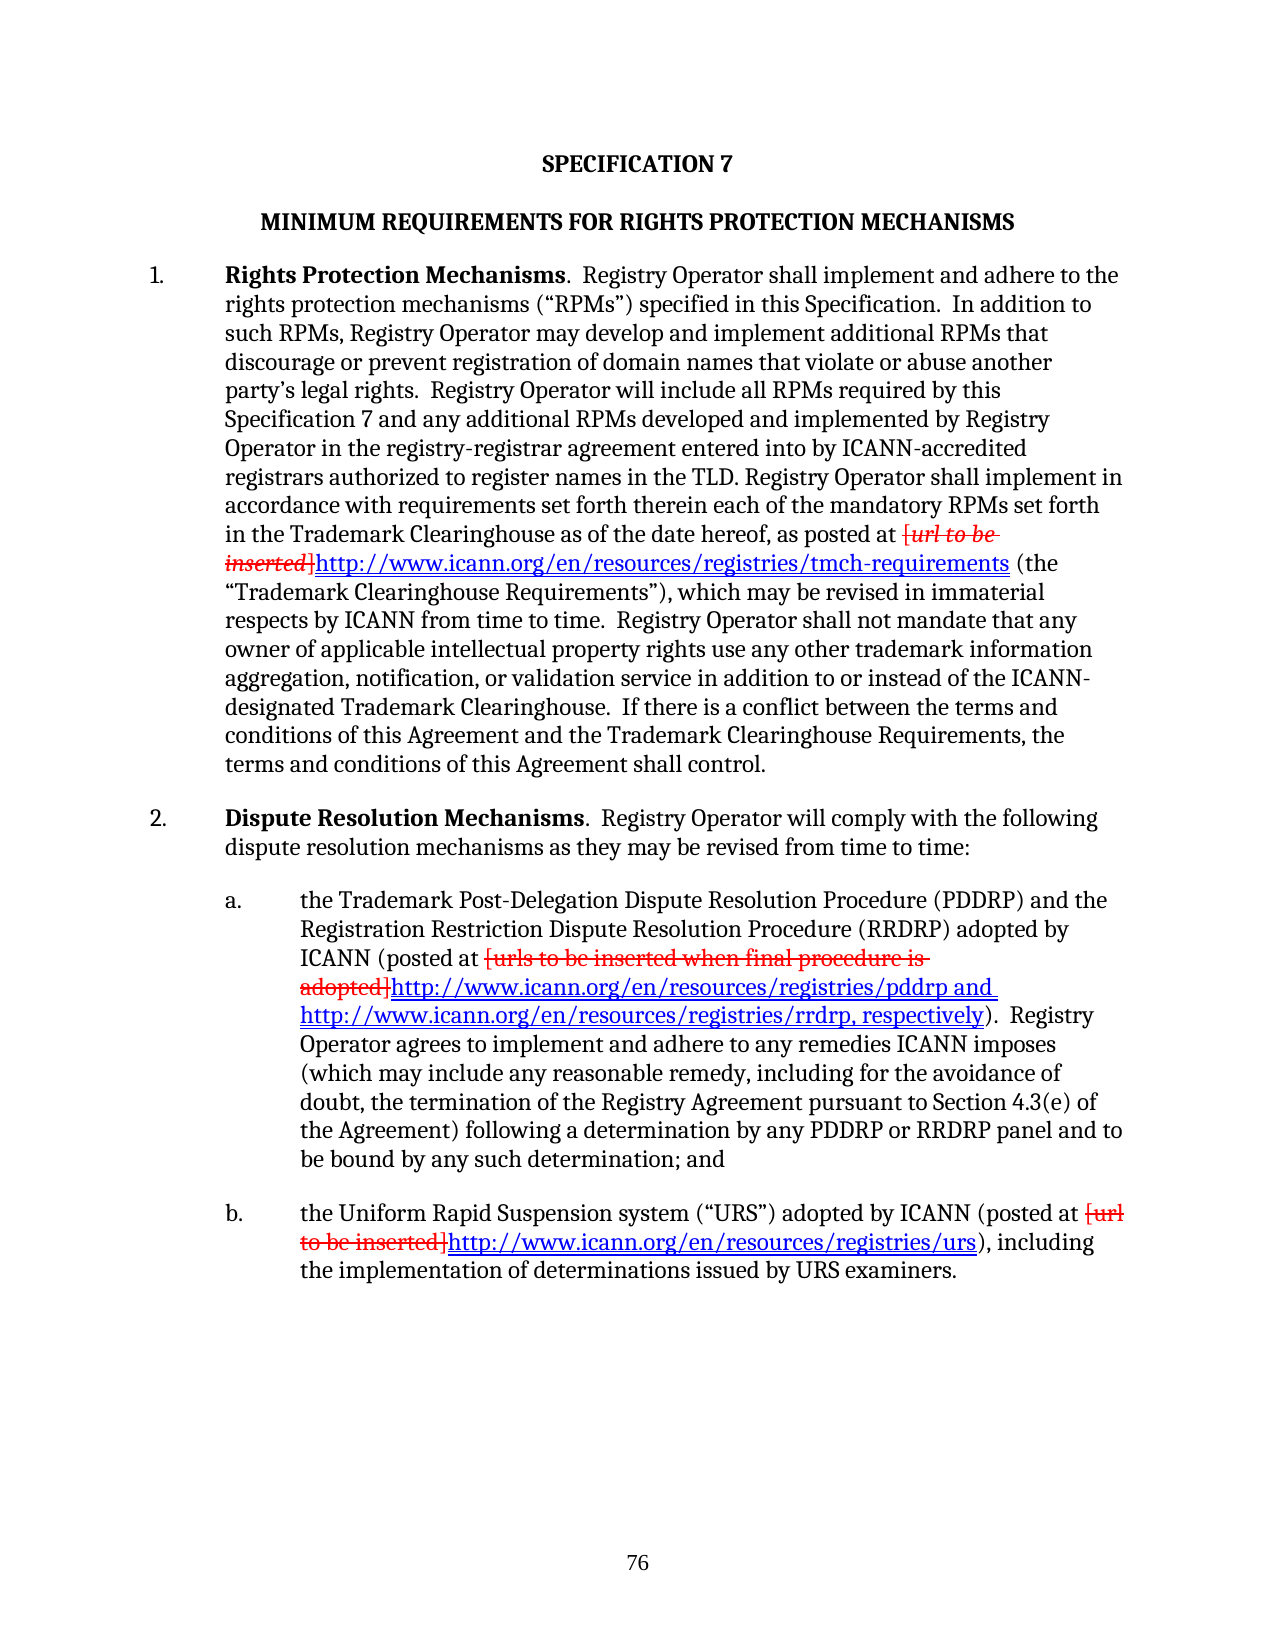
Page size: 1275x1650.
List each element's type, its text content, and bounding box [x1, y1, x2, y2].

text the Uniform Rapid Suspension system (“URS”) adopted by ICANN (posted at [url to be inserted]http://www.icann.org/en/resources/registries/urs), including the implementation of determinations issued by URS examiners. [225, 1199, 1125, 1285]
text the Trademark Post-Delegation Dispute Resolution Procedure (PDDRP) and the Registration Restriction Dispute Resolution Procedure (RRDRP) adopted by ICANN (posted at [urls to be inserted when final procedure is adopted]http://www.icann.org/en/resources/registries/pddrp and http://www.icann.org/en/resources/registries/rrdrp, respectively). Registry Operator agrees to implement and adhere to any remedies ICANN imposes (which may include any reasonable remedy, including for the avoidance of doubt, the termination of the Registry Agreement pursuant to Section 4.3(e) of the Agreement) following a determination by any PDDRP or RRDRP panel and to be bound by any such determination; and [225, 886, 1125, 1174]
text Rights Protection Mechanisms. Registry Operator shall implement and adhere to the rights protection mechanisms (“RPMs”) specified in this Specification. In addition to such RPMs, Registry Operator may develop and implement additional RPMs that discourage or prevent registration of domain names that violate or abuse another party’s legal rights. Registry Operator will include all RPMs required by this Specification 7 and any additional RPMs developed and implemented by Registry Operator in the registry-registrar agreement entered into by ICANN-accredited registrars authorized to register names in the TLD. Registry Operator shall implement in accordance with requirements set forth therein each of the mandatory RPMs set forth in the Trademark Clearinghouse as of the date hereof, as posted at [url to be inserted]http://www.icann.org/en/resources/registries/tmch-requirements (the “Trademark Clearinghouse Requirements”), which may be revised in immaterial respects by ICANN from time to time. Registry Operator shall not mandate that any owner of applicable intellectual property rights use any other trademark information aggregation, notification, or validation service in addition to or instead of the ICANN-designated Trademark Clearinghouse. If there is a conflict between the terms and conditions of this Agreement and the Trademark Clearinghouse Requirements, the terms and conditions of this Agreement shall control. [150, 261, 1125, 779]
text MINIMUM REQUIREMENTS FOR RIGHTS PROTECTION MECHANISMS [150, 150, 1125, 236]
text Dispute Resolution Mechanisms. Registry Operator will comply with the following dispute resolution mechanisms as they may be revised from time to time: [150, 804, 1125, 861]
